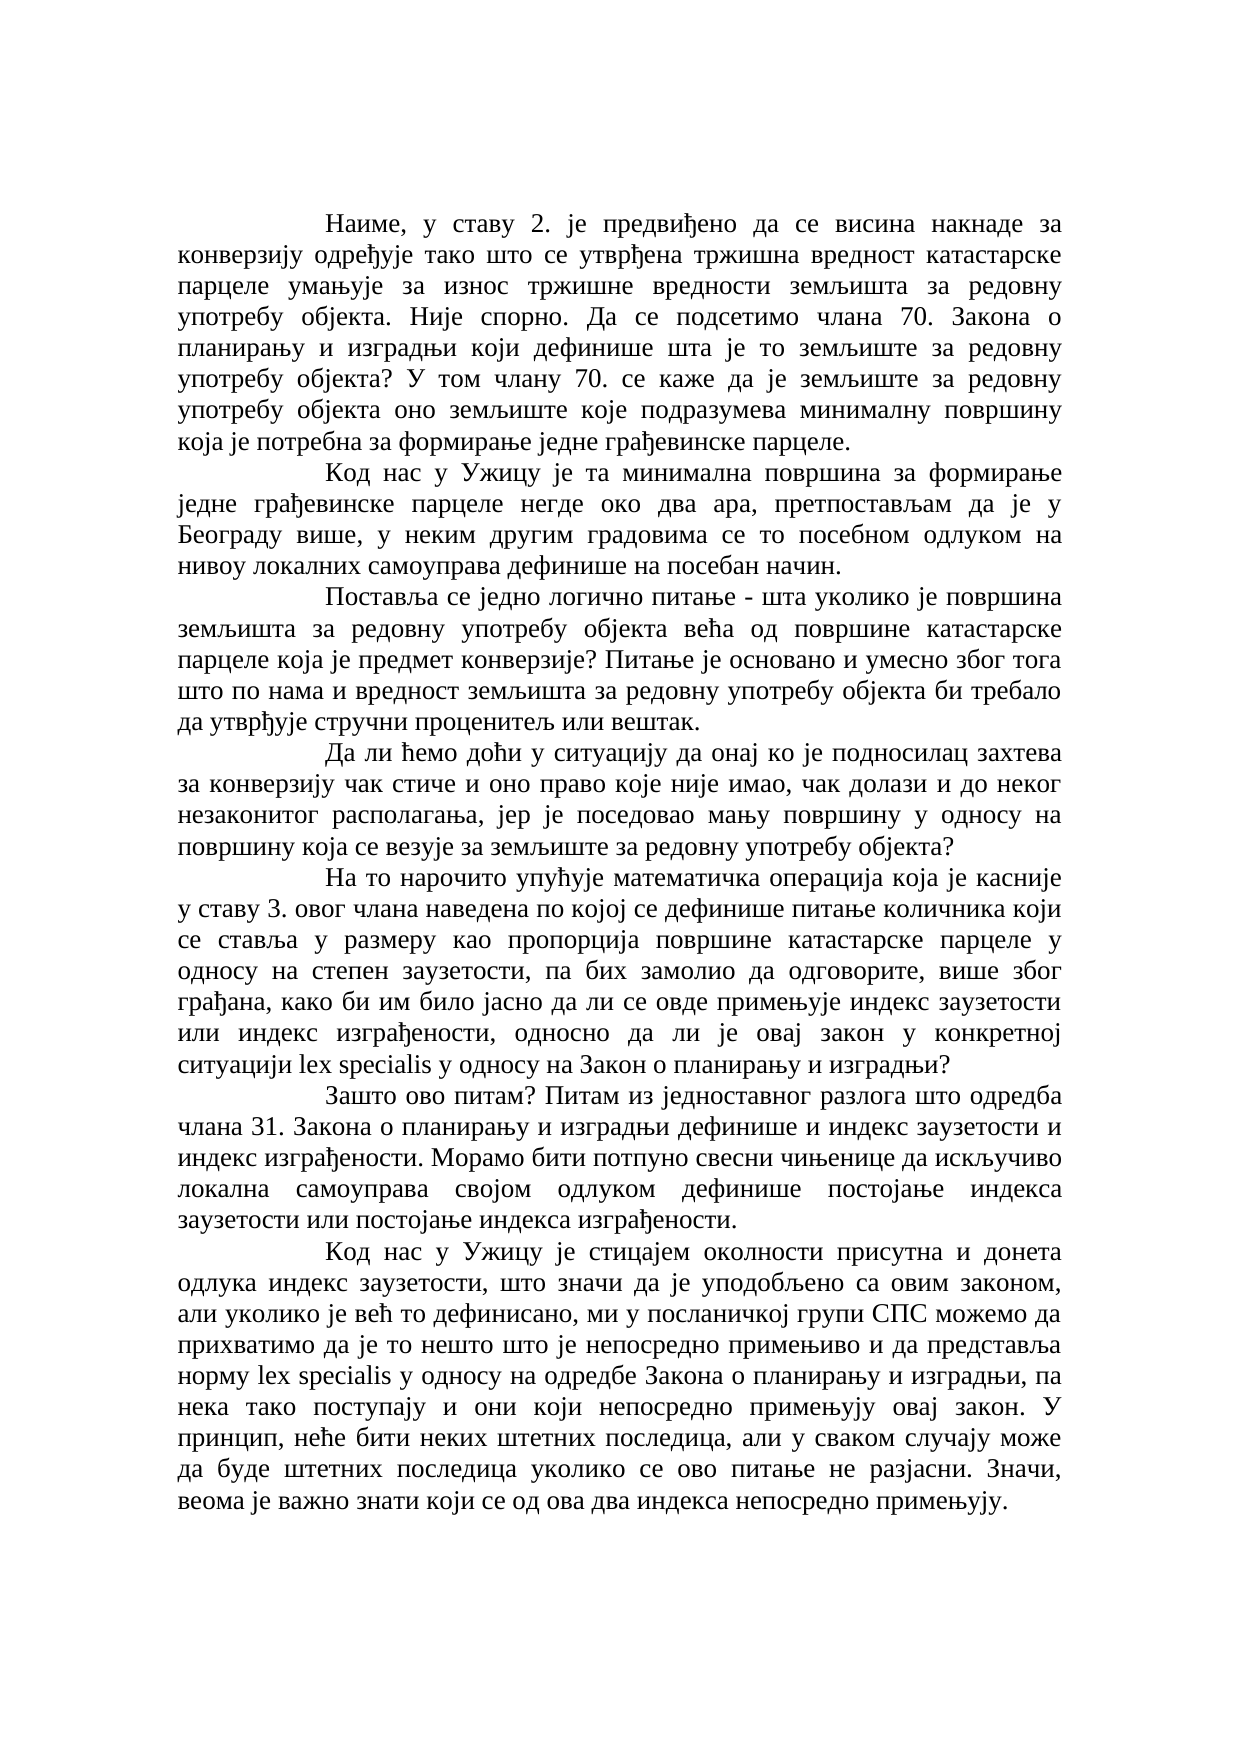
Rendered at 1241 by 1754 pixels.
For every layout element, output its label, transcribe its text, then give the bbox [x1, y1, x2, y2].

text Да ли ћемо доћи у ситуацију да онај ко је подносилац захтева за конверзију чак стиче и оно право које није имао, чак долази и до неког незаконитог располагања, јер је поседовао мању површину у односу на површину која се везује за земљиште за редовну употребу објекта? [177, 736, 1063, 861]
text Код нас у Ужицу је стицајем околности присутна и донета одлука индекс заузетости, што значи да је уподобљено са овим законом, али уколико је већ то дефинисано, ми у посланичкој групи СПС можемо да прихватимо да је то нешто што је непосредно примењиво и да представља норму lex specialis у односу на одредбе Закона о планирању и изградњи, па нека тако поступају и они који непосредно примењују овај закон. У принцип, неће бити неких штетних последица, али у сваком случају може да буде штетних последица уколико се ово питање не разјасни. Значи, веома је важно знати који се од ова два индекса непосредно примењују. [177, 1234, 1063, 1515]
text Наиме, у ставу 2. је предвиђено да се висина накнаде за конверзију одређује тако што се утврђена тржишна вредност катастарске парцеле умањује за износ тржишне вредности земљишта за редовну употребу објекта. Није спорно. Да се подсетимо члана 70. Закона о планирању и изградњи који дефинише шта је то земљиште за редовну употребу објекта? У том члану 70. се каже да је земљиште за редовну употребу објекта оно земљиште које подразумева минималну површину која је потребна за формирање једне грађевинске парцеле. [177, 207, 1063, 456]
text Код нас у Ужицу је та минимална површина за формирање једне грађевинске парцеле негде око два ара, претпостављам да је у Београду више, у неким другим градовима се то посебном одлуком на нивоу локалних самоуправа дефинише на посебан начин. [177, 456, 1063, 581]
text Зашто ово питам? Питам из једноставног разлога што одредба члана 31. Закона о планирању и изградњи дефинише и индекс заузетости и индекс изграђености. Морамо бити потпуно свесни чињенице да искључиво локална самоуправа својом одлуком дефинише постојање индекса заузетости или постојање индекса изграђености. [177, 1079, 1063, 1234]
text Поставља се једно логично питање - шта уколико је површина земљишта за редовну употребу објекта већа од површине катастарске парцеле која је предмет конверзије? Питање је основано и умесно због тога што по нама и вредност земљишта за редовну употребу објекта би требало да утврђује стручни проценитељ или вештак. [177, 581, 1063, 736]
text На то нарочито упућује математичка операција која је касније у ставу 3. овог члана наведена по којој се дефинише питање количника који се ставља у размеру као пропорција површине катастарске парцеле у односу на степен заузетости, па бих замолио да одговорите, више због грађана, како би им било јасно да ли се овде примењује индекс заузетости или индекс изграђености, односно да ли је овај закон у конкретној ситуацији lex specialis у односу на Закон о планирању и изградњи? [177, 861, 1063, 1079]
